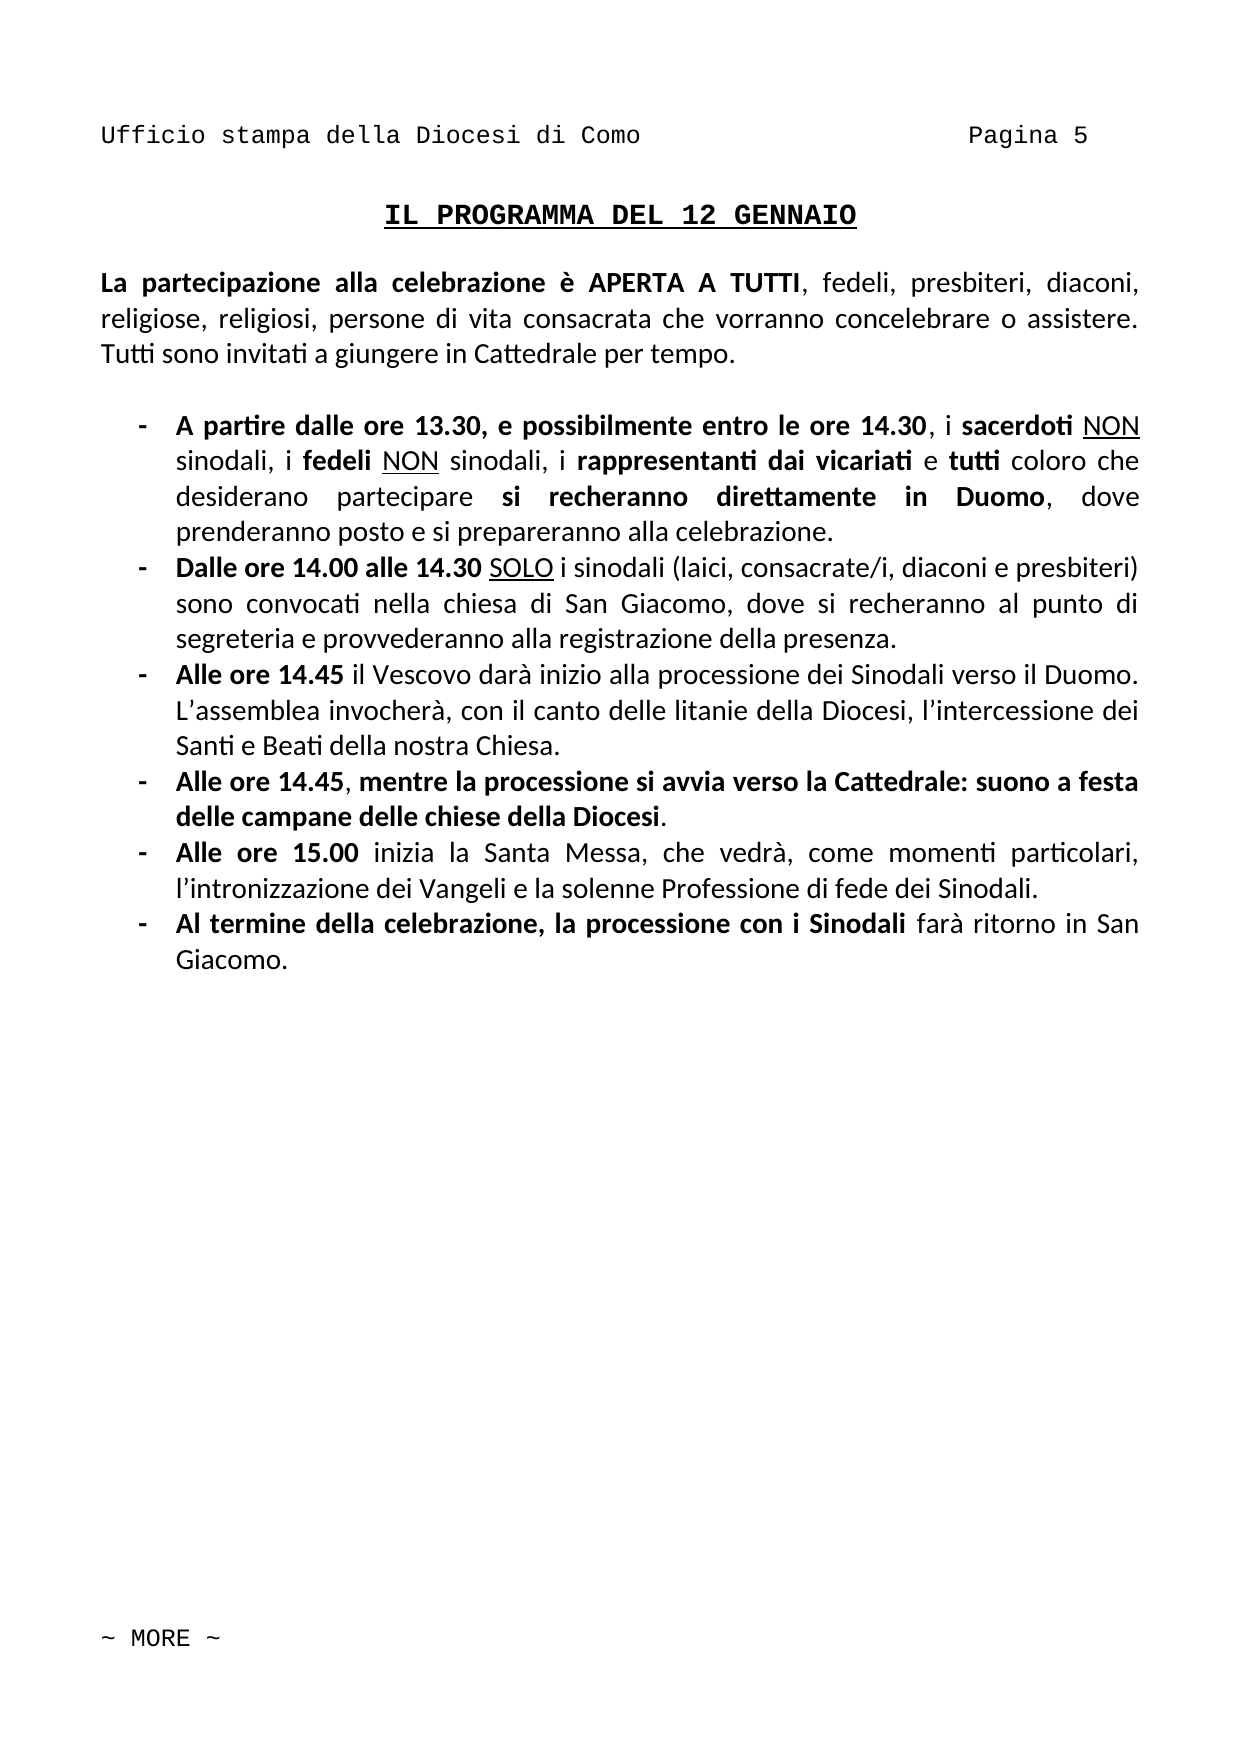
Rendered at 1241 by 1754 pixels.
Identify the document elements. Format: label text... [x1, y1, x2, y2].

list A partire dalle ore 13.30, e possibilmente entro le ore 14.30, i sacerdoti NON sinodali, i fedeli NON sinodali, i rappresentanti dai vicariati e tutti coloro che desiderano partecipare si recheranno direttamente in Duomo, dove prenderanno posto e si prepareranno alla celebrazione. [138, 407, 1140, 549]
list Alle ore 15.00 inizia la Santa Messa, che vedrà, come momenti particolari, l’intronizzazione dei Vangeli e la solenne Professione di fede dei Sinodali. [138, 834, 1140, 905]
list Dalle ore 14.00 alle 14.30 SOLO i sinodali (laici, consacrate/i, diaconi e presbiteri) sono convocati nella chiesa di San Giacomo, dove si recheranno al punto di segreteria e provvederanno alla registrazione della presenza. [138, 549, 1140, 656]
list Al termine della celebrazione, la processione con i Sinodali farà ritorno in San Giacomo. [138, 905, 1140, 977]
list Alle ore 14.45, mentre la processione si avvia verso la Cattedrale: suono a festa delle campane delle chiese della Diocesi. [138, 763, 1140, 834]
text IL PROGRAMMA DEL 12 GENNAIO [150, 201, 1090, 233]
list Alle ore 14.45 il Vescovo darà inizio alla processione dei Sinodali verso il Duomo. L’assemblea invocherà, con il canto delle litanie della Diocesi, l’intercessione dei Santi e Beati della nostra Chiesa. [138, 656, 1140, 763]
text La partecipazione alla celebrazione è APERTA A TUTTI, fedeli, presbiteri, diaconi, religiose, religiosi, persone di vita consacrata che vorranno concelebrare o assistere. Tutti sono invitati a giungere in Cattedrale per tempo. [101, 264, 1140, 371]
